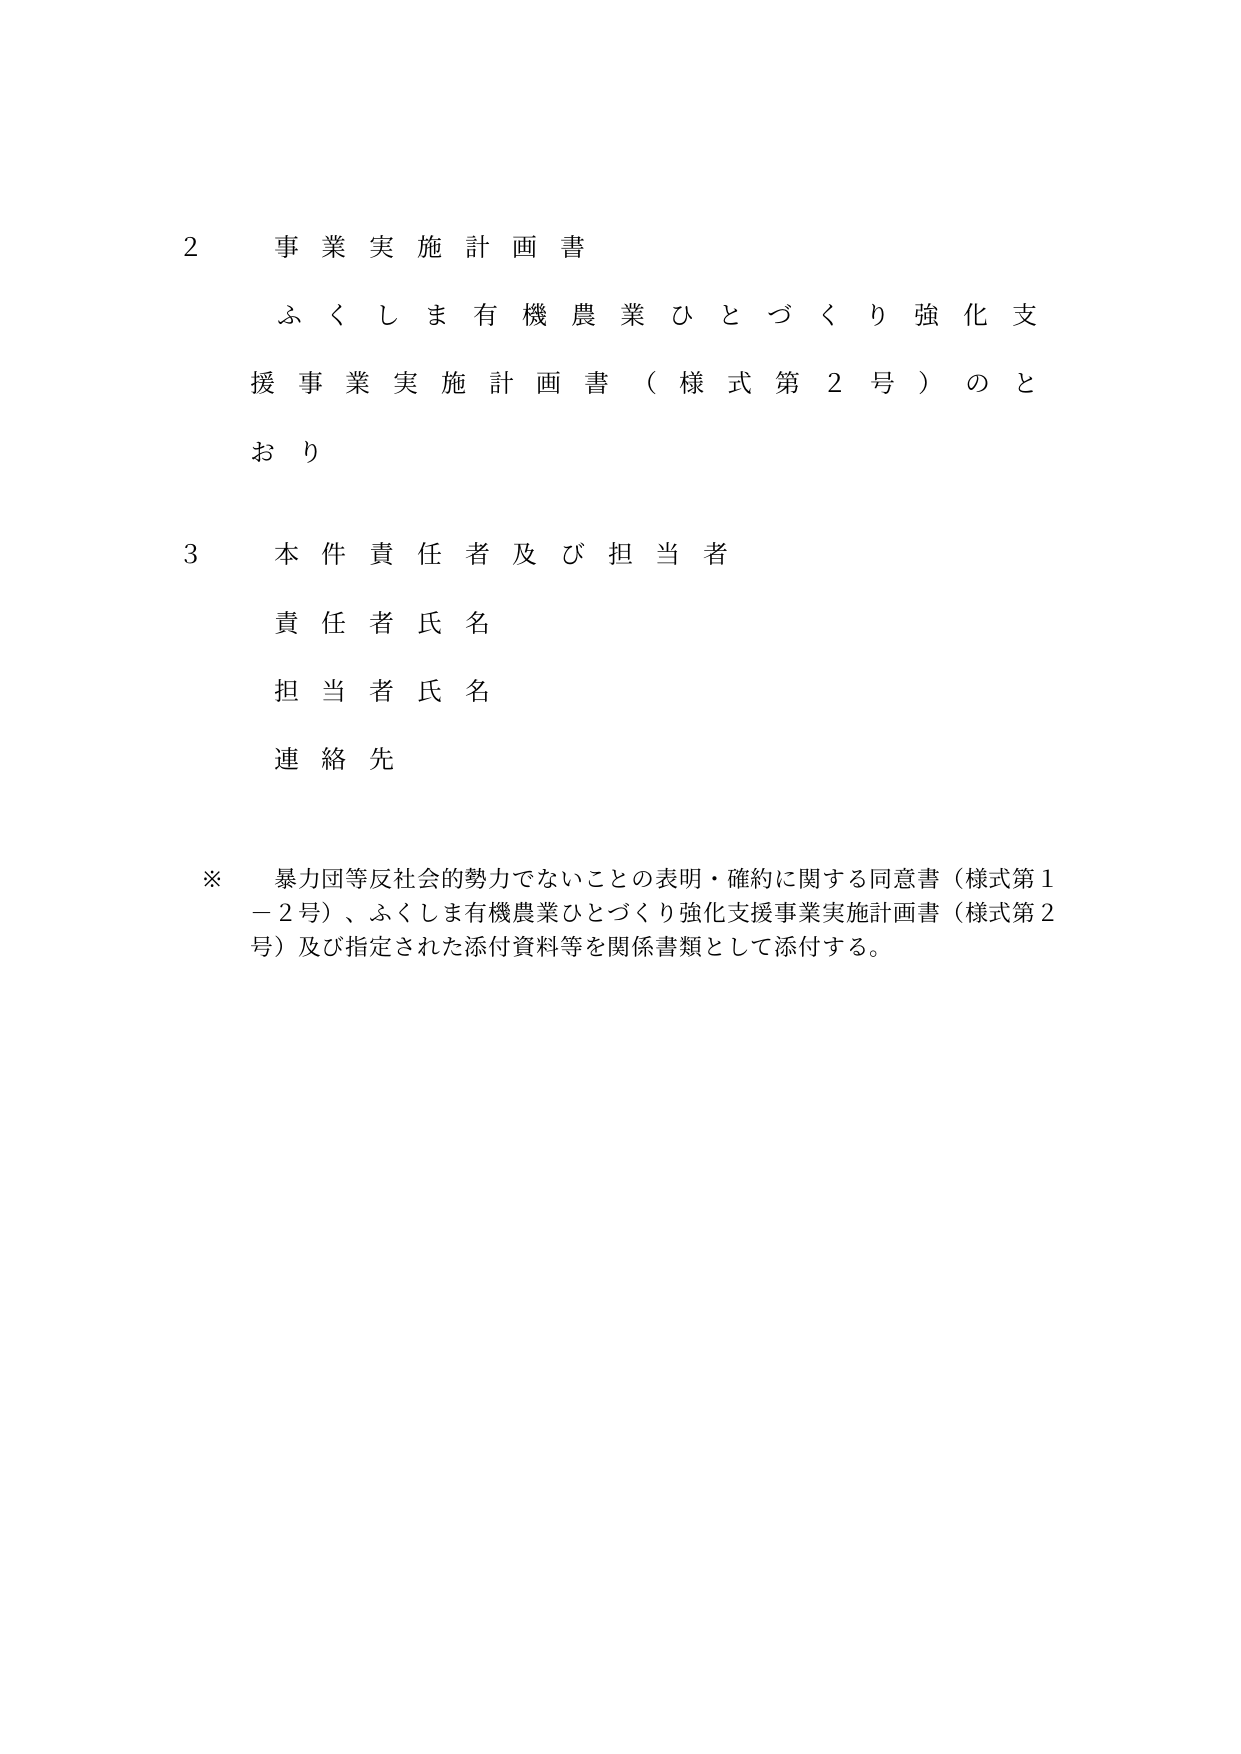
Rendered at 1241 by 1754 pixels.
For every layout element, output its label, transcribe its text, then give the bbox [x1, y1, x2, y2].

text ２ 事業実施計画書 [179, 211, 1061, 280]
list 暴力団等反社会的勢力でないことの表明・確約に関する同意書（様式第１－２号）、ふくしま有機農業ひとづくり強化支援事業実施計画書（様式第２号）及び指定された添付資料等を関係書類として添付する。 [201, 861, 1061, 963]
text 責任者氏名 [179, 587, 1061, 656]
text 担当者氏名 [179, 656, 1061, 724]
text ふくしま有機農業ひとづくり強化支援事業実施計画書（様式第２号）のとおり [179, 280, 1061, 485]
text 連絡先 [179, 724, 1061, 792]
text ３ 本件責任者及び担当者 [179, 519, 1061, 587]
